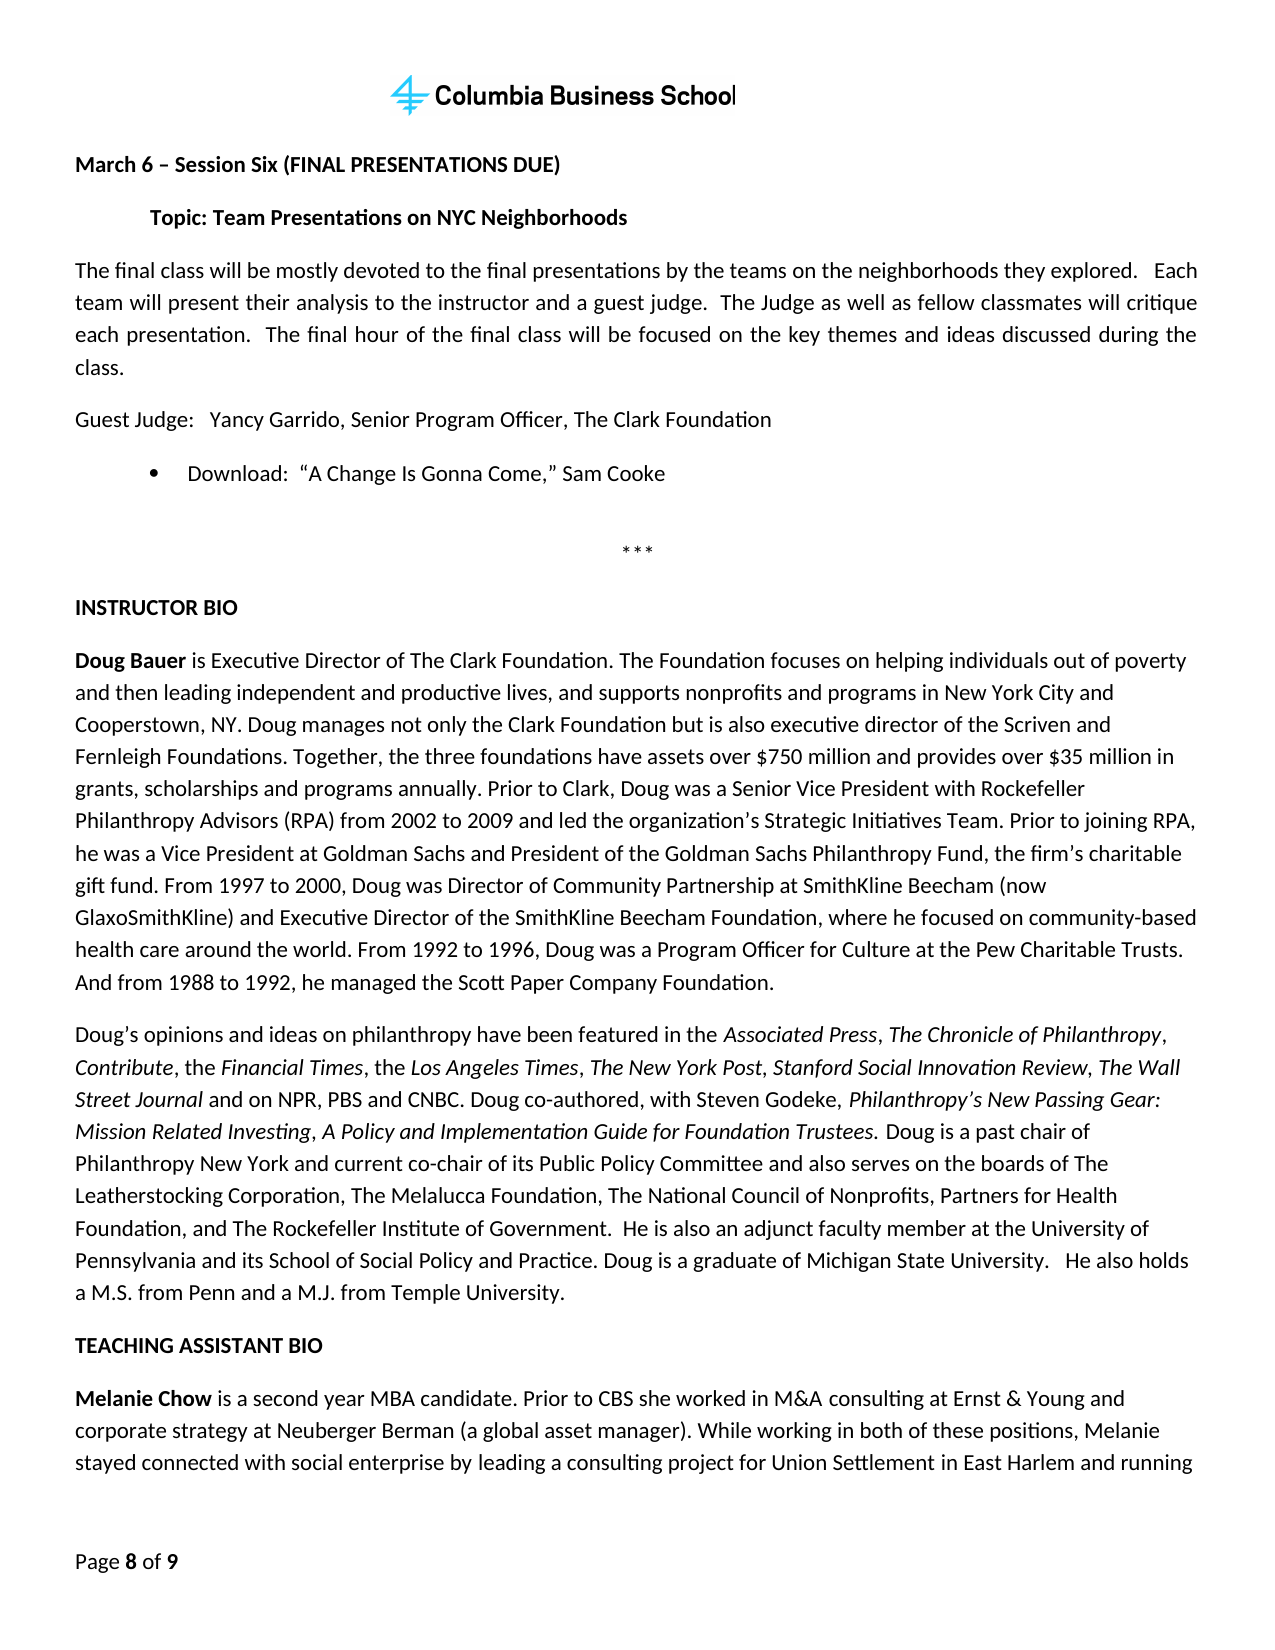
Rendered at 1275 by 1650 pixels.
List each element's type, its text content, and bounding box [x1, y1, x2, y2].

list Download: “A Change Is Gonna Come,” Sam Cooke [150, 459, 1200, 487]
text The final class will be mostly devoted to the final presentations by the teams on the neighborhoods they explored. Each team will present their analysis to the instructor and a guest judge. The Judge as well as fellow classmates will critique each presentation. The final hour of the final class will be focused on the key themes and ideas discussed during the class. [75, 256, 1200, 381]
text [75, 1384, 1200, 1477]
text March 6 – Session Six (FINAL PRESENTATIONS DUE) [75, 150, 1200, 178]
text *** [75, 540, 1200, 568]
text Guest Judge: Yancy Garrido, Senior Program Officer, The Clark Foundation [75, 406, 1200, 434]
text TEACHING ASSISTANT BIO [75, 1331, 1200, 1359]
text Doug’s opinions and ideas on philanthropy have been featured in the Associated Press, The Chronicle of Philanthropy, Contribute, the Financial Times, the Los Angeles Times, The New York Post, Stanford Social Innovation Review, The Wall Street Journal and on NPR, PBS and CNBC. Doug co-authored, with Steven Godeke, Philanthropy’s New Passing Gear: Mission Related Investing, A Policy and Implementation Guide for Foundation Trustees. Doug is a past chair of Philanthropy New York and current co-chair of its Public Policy Committee and also serves on the boards of The Leatherstocking Corporation, The Melalucca Foundation, The National Council of Nonprofits, Partners for Health Foundation, and The Rockefeller Institute of Government. He is also an adjunct faculty member at the University of Pennsylvania and its School of Social Policy and Practice. Doug is a graduate of Michigan State University. He also holds a M.S. from Penn and a M.J. from Temple University. [75, 1021, 1200, 1306]
picture [390, 75, 735, 116]
text Doug Bauer is Executive Director of The Clark Foundation. The Foundation focuses on helping individuals out of poverty and then leading independent and productive lives, and supports nonprofits and programs in New York City and Cooperstown, NY. Doug manages not only the Clark Foundation but is also executive director of the Scriven and Fernleigh Foundations. Together, the three foundations have assets over $750 million and provides over $35 million in grants, scholarships and programs annually. Prior to Clark, Doug was a Senior Vice President with Rockefeller Philanthropy Advisors (RPA) from 2002 to 2009 and led the organization’s Strategic Initiatives Team. Prior to joining RPA, he was a Vice President at Goldman Sachs and President of the Goldman Sachs Philanthropy Fund, the firm’s charitable gift fund. From 1997 to 2000, Doug was Director of Community Partnership at SmithKline Beecham (now GlaxoSmithKline) and Executive Director of the SmithKline Beecham Foundation, where he focused on community-based health care around the world. From 1992 to 1996, Doug was a Program Officer for Culture at the Pew Charitable Trusts. And from 1988 to 1992, he managed the Scott Paper Company Foundation. [75, 646, 1200, 996]
text INSTRUCTOR BIO [75, 593, 1200, 621]
text Topic: Team Presentations on NYC Neighborhoods [75, 203, 1200, 231]
